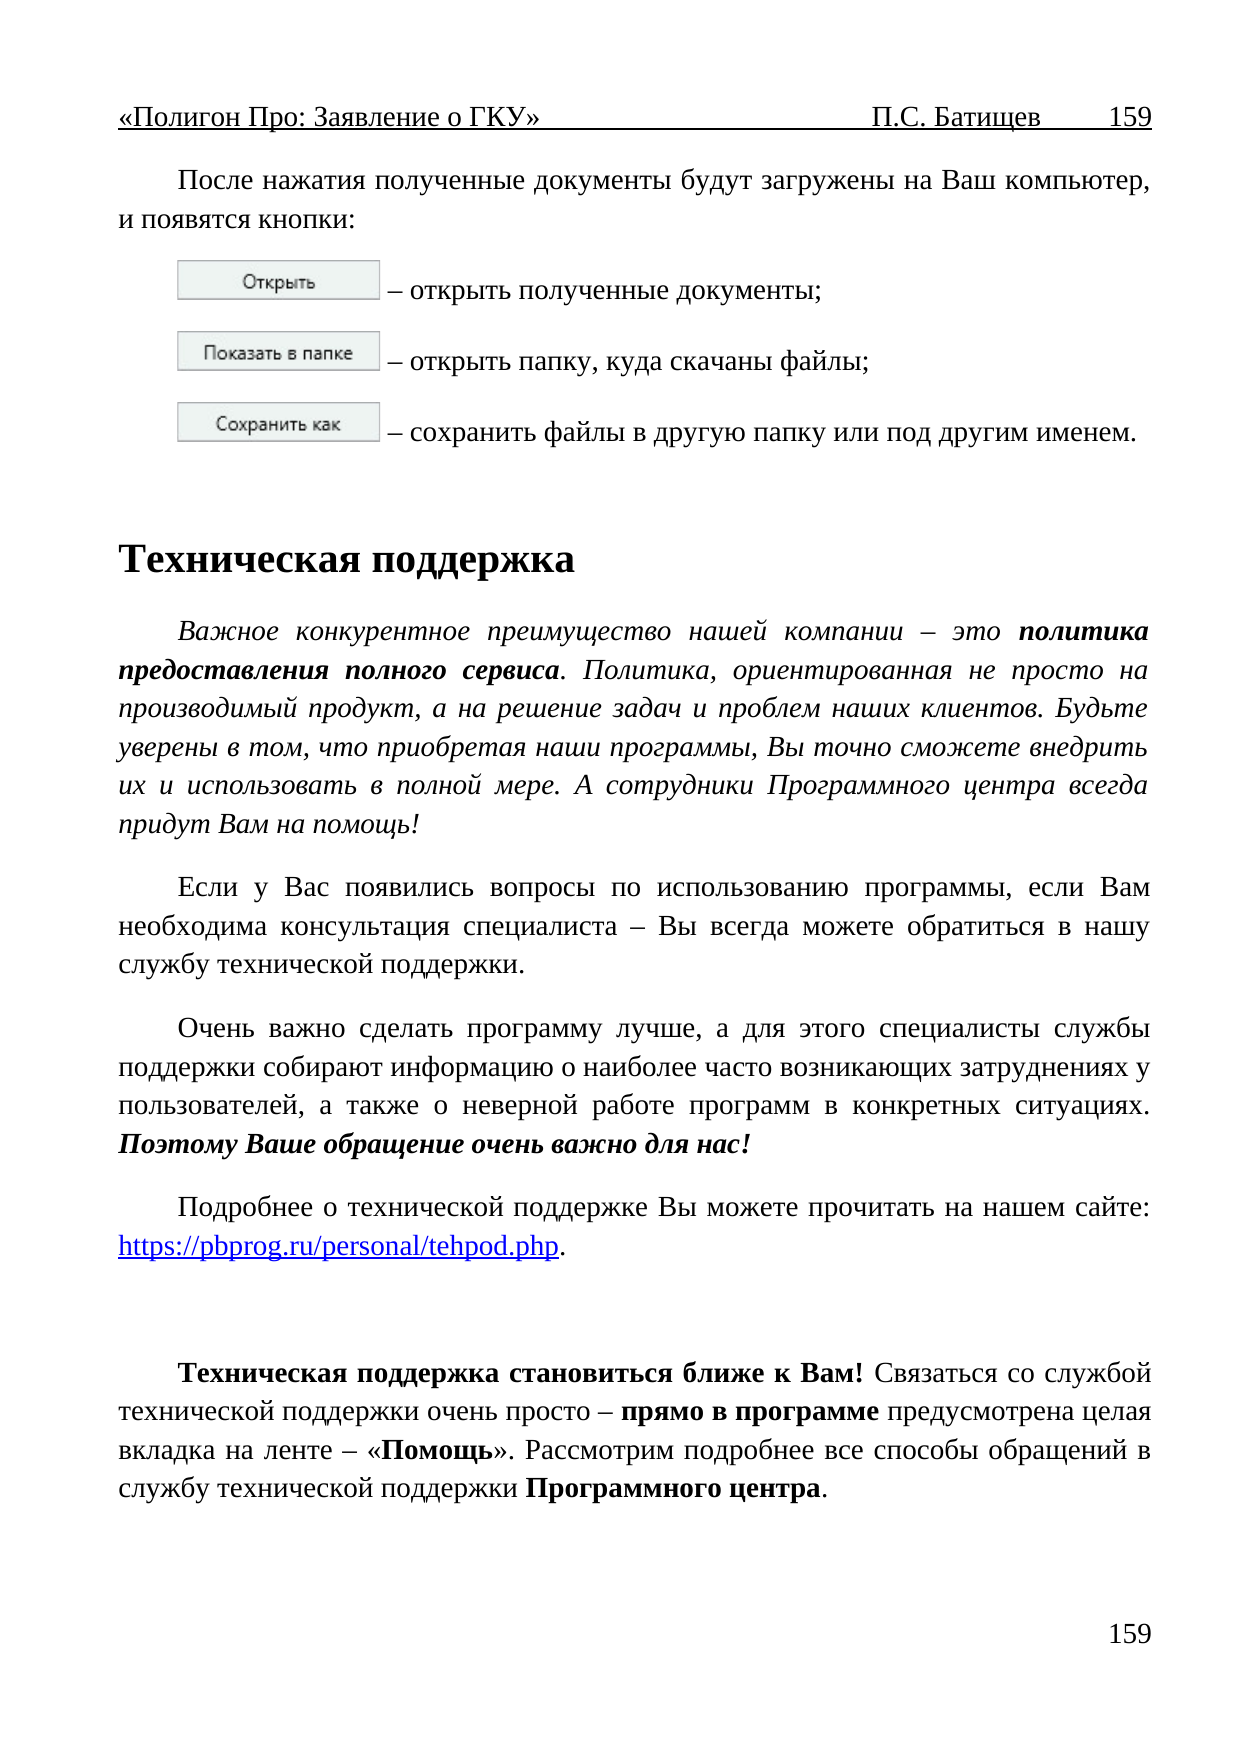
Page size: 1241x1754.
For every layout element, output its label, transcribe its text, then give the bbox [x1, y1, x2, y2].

text Подробнее о технической поддержке Вы можете прочитать на нашем сайте: https://pbprog.ru/personal/tehpod.php. [118, 1189, 1152, 1261]
text Техническая поддержка становиться ближе к Вам! Связаться со службой технической поддержки очень просто – прямо в программе предусмотрена целая вкладка на ленте – «Помощь». Рассмотрим подробнее все способы обращений в службу технической поддержки Программного центра. [118, 1355, 1152, 1504]
text После нажатия полученные документы будут загружены на Ваш компьютер, и появятся кнопки: [118, 162, 1152, 234]
text – открыть полученные документы; [118, 260, 1152, 306]
picture [177, 331, 381, 371]
text – сохранить файлы в другую папку или под другим именем. [118, 403, 1152, 448]
text – открыть папку, куда скачаны файлы; [118, 331, 1152, 377]
picture [177, 402, 381, 442]
text Важное конкурентное преимущество нашей компании – это политика предоставления полного сервиса. Политика, ориентированная не просто на производимый продукт, а на решение задач и проблем наших клиентов. Будьте уверены в том, что приобретая наши программы, Вы точно сможете внедрить их и использовать в полной мере. А сотрудники Программного центра всегда придут Вам на помощь! [118, 613, 1152, 839]
text Если у Вас появились вопросы по использованию программы, если Вам необходима консультация специалиста – Вы всегда можете обратиться в нашу службу технической поддержки. [118, 869, 1152, 980]
picture [177, 260, 381, 300]
subtitle Техническая поддержка [118, 533, 1152, 581]
text Очень важно сделать программу лучше, а для этого специалисты службы поддержки собирают информацию о наиболее часто возникающих затруднениях у пользователей, а также о неверной работе программ в конкретных ситуациях. Поэтому Ваше обращение очень важно для нас! [118, 1010, 1152, 1159]
